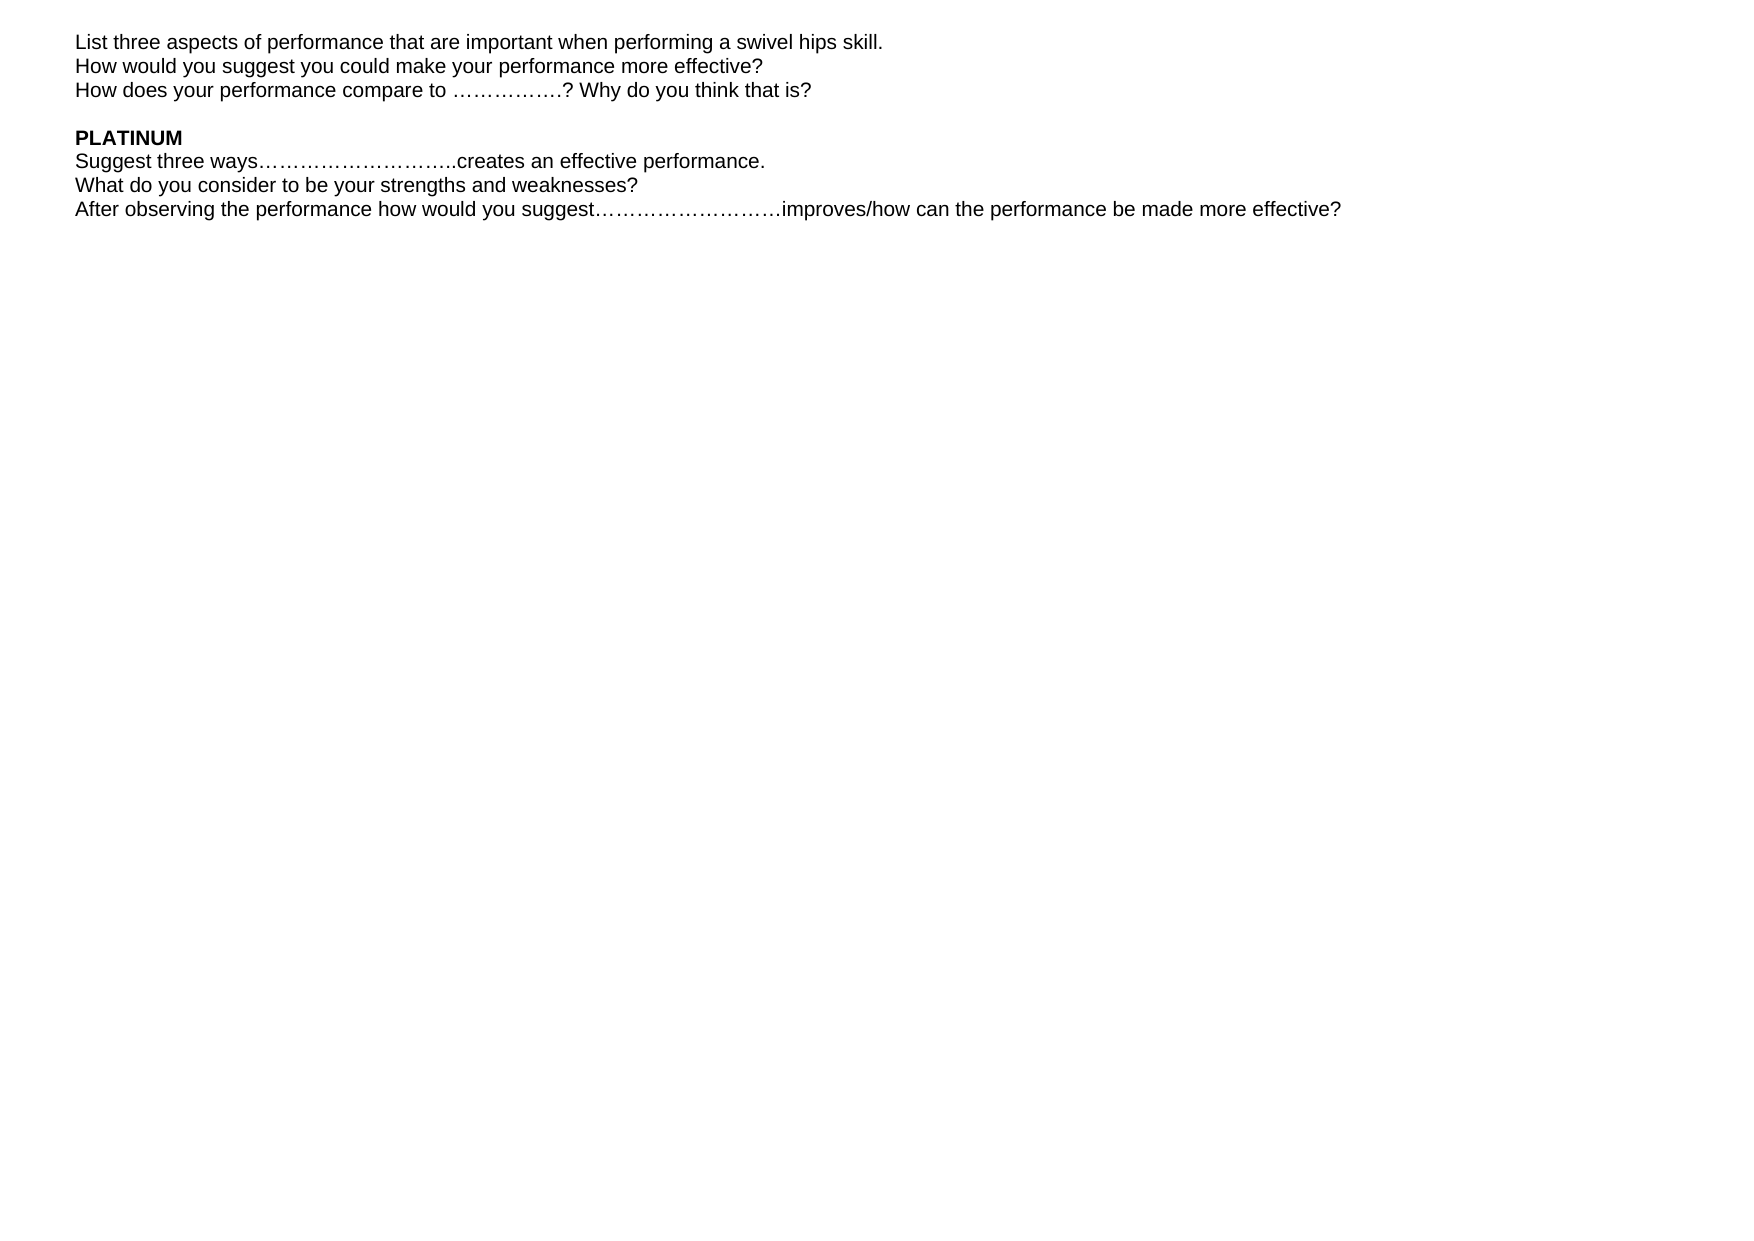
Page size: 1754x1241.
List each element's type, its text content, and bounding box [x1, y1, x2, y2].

text How does your performance compare to …………….? Why do you think that is? [75, 77, 1679, 101]
text How would you suggest you could make your performance more effective? [75, 53, 1679, 77]
text PLATINUM [75, 125, 1679, 149]
text Suggest three ways………………………..creates an effective performance. [75, 149, 1679, 173]
text After observing the performance how would you suggest………………………improves/how can the performance be made more effective? [75, 197, 1679, 221]
text What do you consider to be your strengths and weaknesses? [75, 173, 1679, 197]
text List three aspects of performance that are important when performing a swivel hips skill. [75, 29, 1679, 53]
